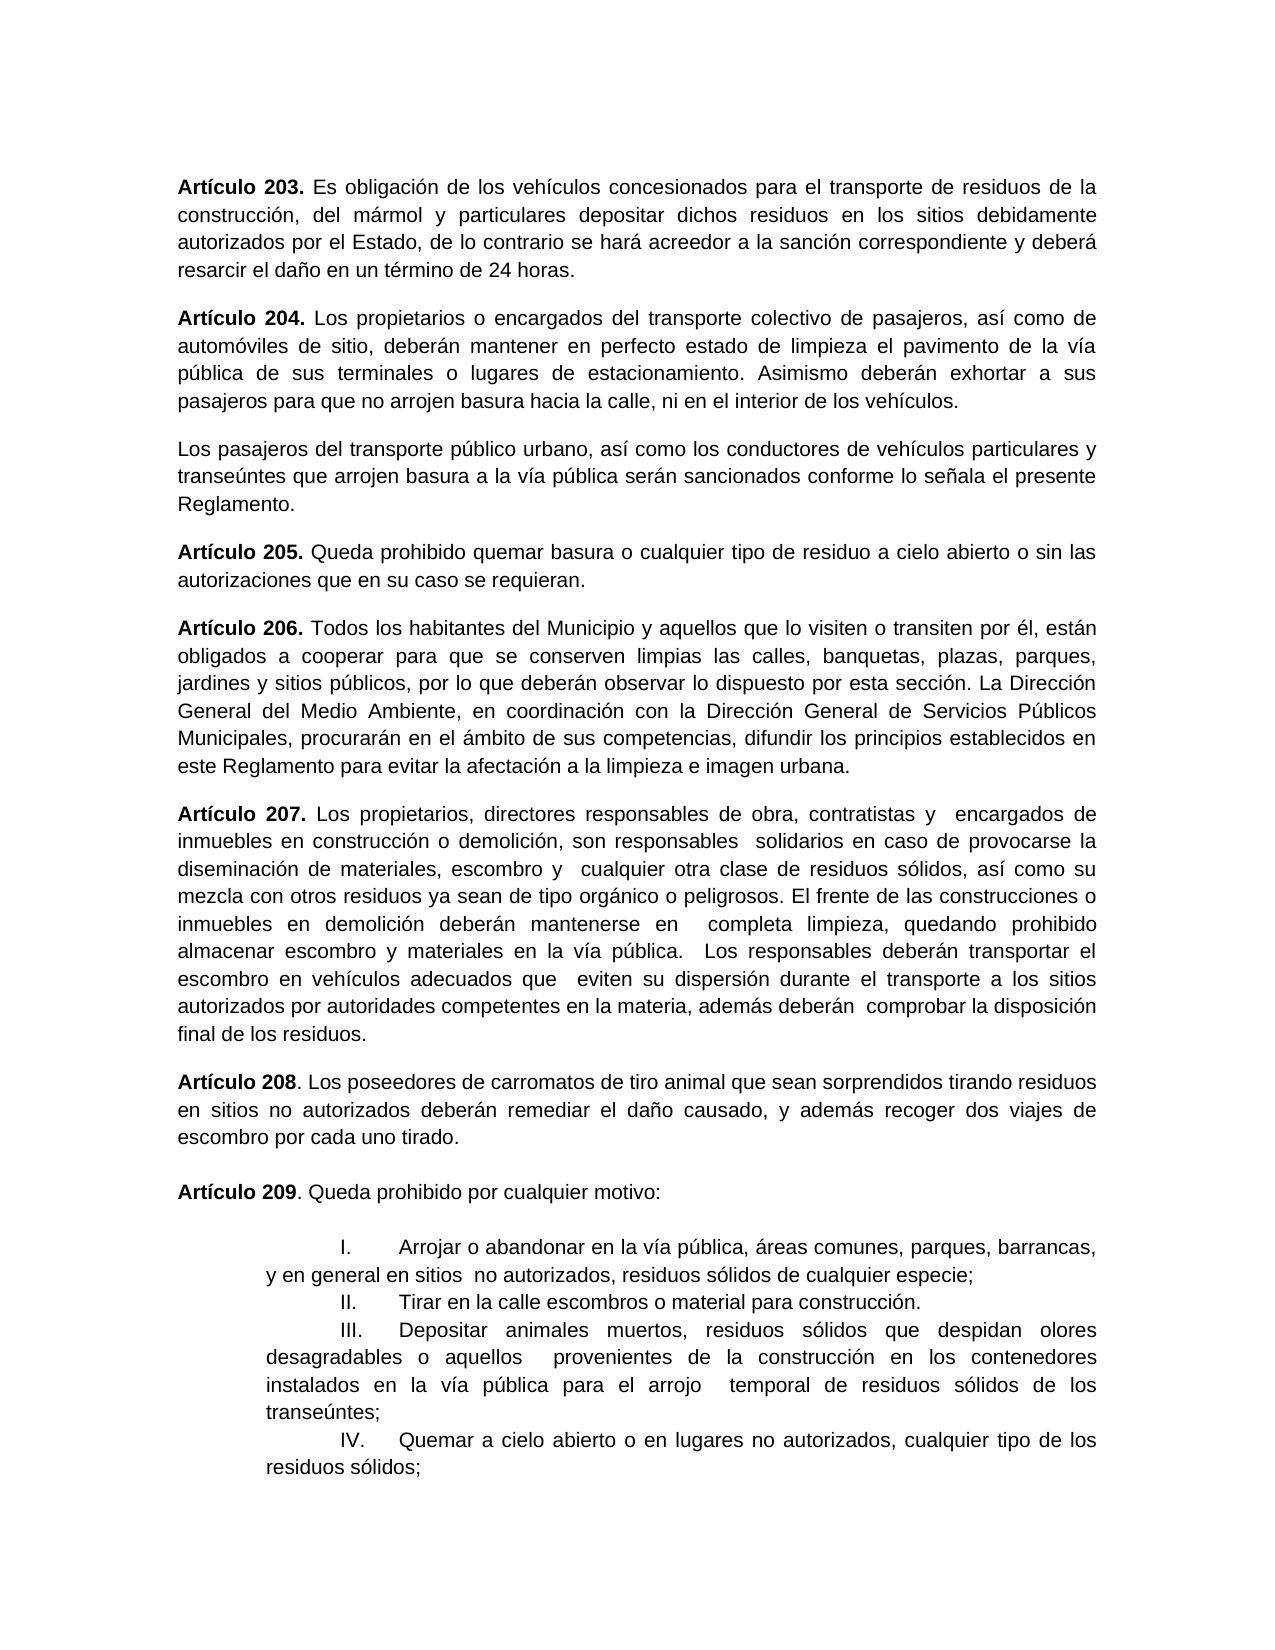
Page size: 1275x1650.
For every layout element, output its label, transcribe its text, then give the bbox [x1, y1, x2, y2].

text Los pasajeros del transporte público urbano, así como los conductores de vehículos particulares y transeúntes que arrojen basura a la vía pública serán sancionados conforme lo señala el presente Reglamento. [177, 437, 1098, 516]
list Quemar a cielo abierto o en lugares no autorizados, cualquier tipo de los residuos sólidos; [266, 1428, 1098, 1479]
text Artículo 203. Es obligación de los vehículos concesionados para el transporte de residuos de la construcción, del mármol y particulares depositar dichos residuos en los sitios debidamente autorizados por el Estado, de lo contrario se hará acreedor a la sanción correspondiente y deberá resarcir el daño en un término de 24 horas. [177, 175, 1098, 282]
text Artículo 204. Los propietarios o encargados del transporte colectivo de pasajeros, así como de automóviles de sitio, deberán mantener en perfecto estado de limpieza el pavimento de la vía pública de sus terminales o lugares de estacionamiento. Asimismo deberán exhortar a sus pasajeros para que no arrojen basura hacia la calle, ni en el interior de los vehículos. [177, 306, 1098, 412]
text Artículo 208. Los poseedores de carromatos de tiro animal que sean sorprendidos tirando residuos en sitios no autorizados deberán remediar el daño causado, y además recoger dos viajes de escombro por cada uno tirado. [177, 1070, 1098, 1149]
list Arrojar o abandonar en la vía pública, áreas comunes, parques, barrancas, y en general en sitios no autorizados, residuos sólidos de cualquier especie; [266, 1235, 1098, 1287]
text Artículo 206. Todos los habitantes del Municipio y aquellos que lo visiten o transiten por él, están obligados a cooperar para que se conserven limpias las calles, banquetas, plazas, parques, jardines y sitios públicos, por lo que deberán observar lo dispuesto por esta sección. La Dirección General del Medio Ambiente, en coordinación con la Dirección General de Servicios Públicos Municipales, procurarán en el ámbito de sus competencias, difundir los principios establecidos en este Reglamento para evitar la afectación a la limpieza e imagen urbana. [177, 616, 1098, 777]
text Artículo 205. Queda prohibido quemar basura o cualquier tipo de residuo a cielo abierto o sin las autorizaciones que en su caso se requieran. [177, 540, 1098, 592]
list Depositar animales muertos, residuos sólidos que despidan olores desagradables o aquellos provenientes de la construcción en los contenedores instalados en la vía pública para el arrojo temporal de residuos sólidos de los transeúntes; [266, 1318, 1098, 1424]
list Artículo 207. Los propietarios, directores responsables de obra, contratistas y encargados de inmuebles en construcción o demolición, son responsables solidarios en caso de provocarse la diseminación de materiales, escombro y cualquier otra clase de residuos sólidos, así como su mezcla con otros residuos ya sean de tipo orgánico o peligrosos. El frente de las construcciones o inmuebles en demolición deberán mantenerse en completa limpieza, quedando prohibido almacenar escombro y materiales en la vía pública. Los responsables deberán transportar el escombro en vehículos adecuados que eviten su dispersión durante el transporte a los sitios autorizados por autoridades competentes en la materia, además deberán comprobar la disposición final de los residuos. [177, 802, 1098, 1046]
list Tirar en la calle escombros o material para construcción. [266, 1290, 1098, 1314]
text Artículo 209. Queda prohibido por cualquier motivo: [177, 1180, 1098, 1204]
